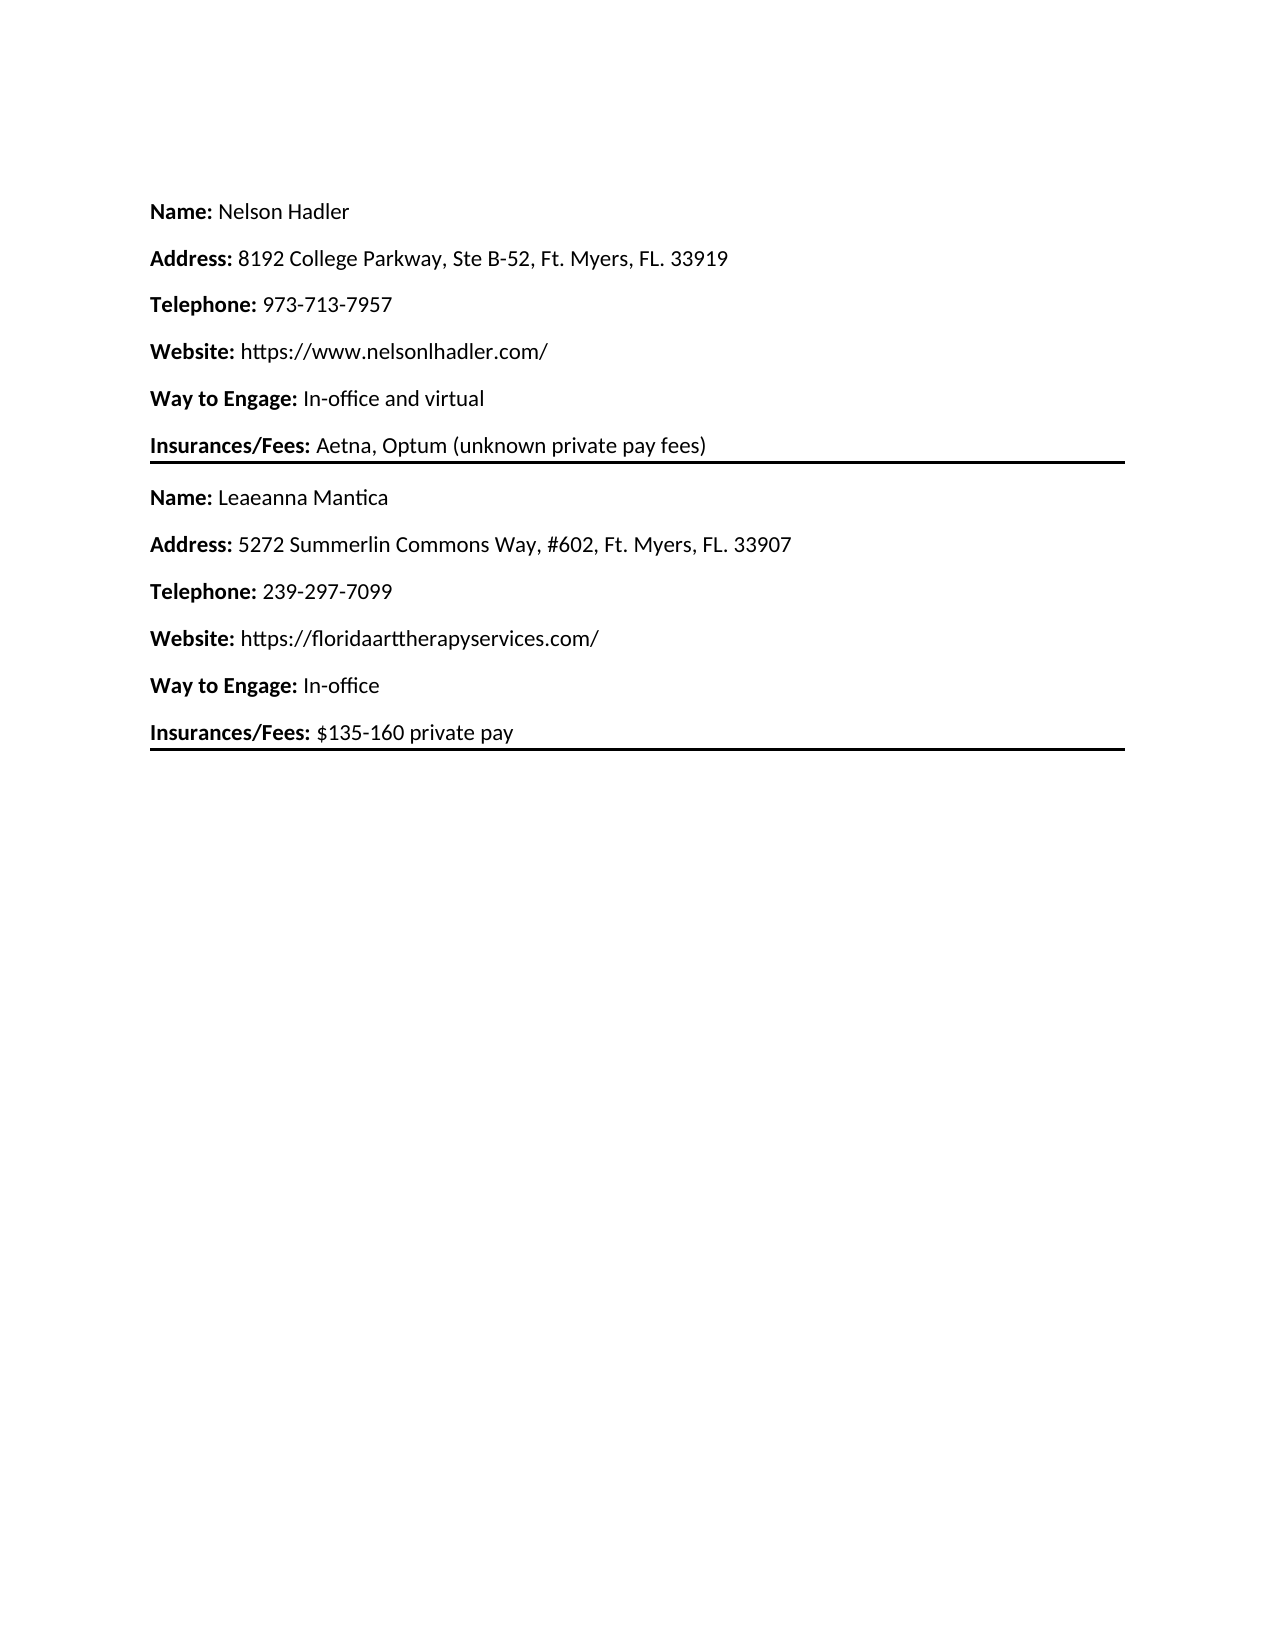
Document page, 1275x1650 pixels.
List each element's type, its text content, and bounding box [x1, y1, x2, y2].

text Insurances/Fees: Aetna, Optum (unknown private pay fees) [150, 431, 1125, 461]
text Insurances/Fees: $135-160 private pay [150, 718, 1125, 748]
text Address: 8192 College Parkway, Ste B-52, Ft. Myers, FL. 33919 [150, 244, 1125, 272]
text Website: https://floridaarttherapyservices.com/ [150, 624, 1125, 652]
text Telephone: 973-713-7957 [150, 291, 1125, 319]
text Website: https://www.nelsonlhadler.com/ [150, 337, 1125, 366]
text Way to Engage: In-office and virtual [150, 384, 1125, 412]
text Address: 5272 Summerlin Commons Way, #602, Ft. Myers, FL. 33907 [150, 530, 1125, 558]
text Way to Engage: In-office [150, 671, 1125, 699]
text Name: Nelson Hadler [150, 197, 1125, 225]
text Telephone: 239-297-7099 [150, 577, 1125, 605]
text Name: Leaeanna Mantica [150, 483, 1125, 511]
